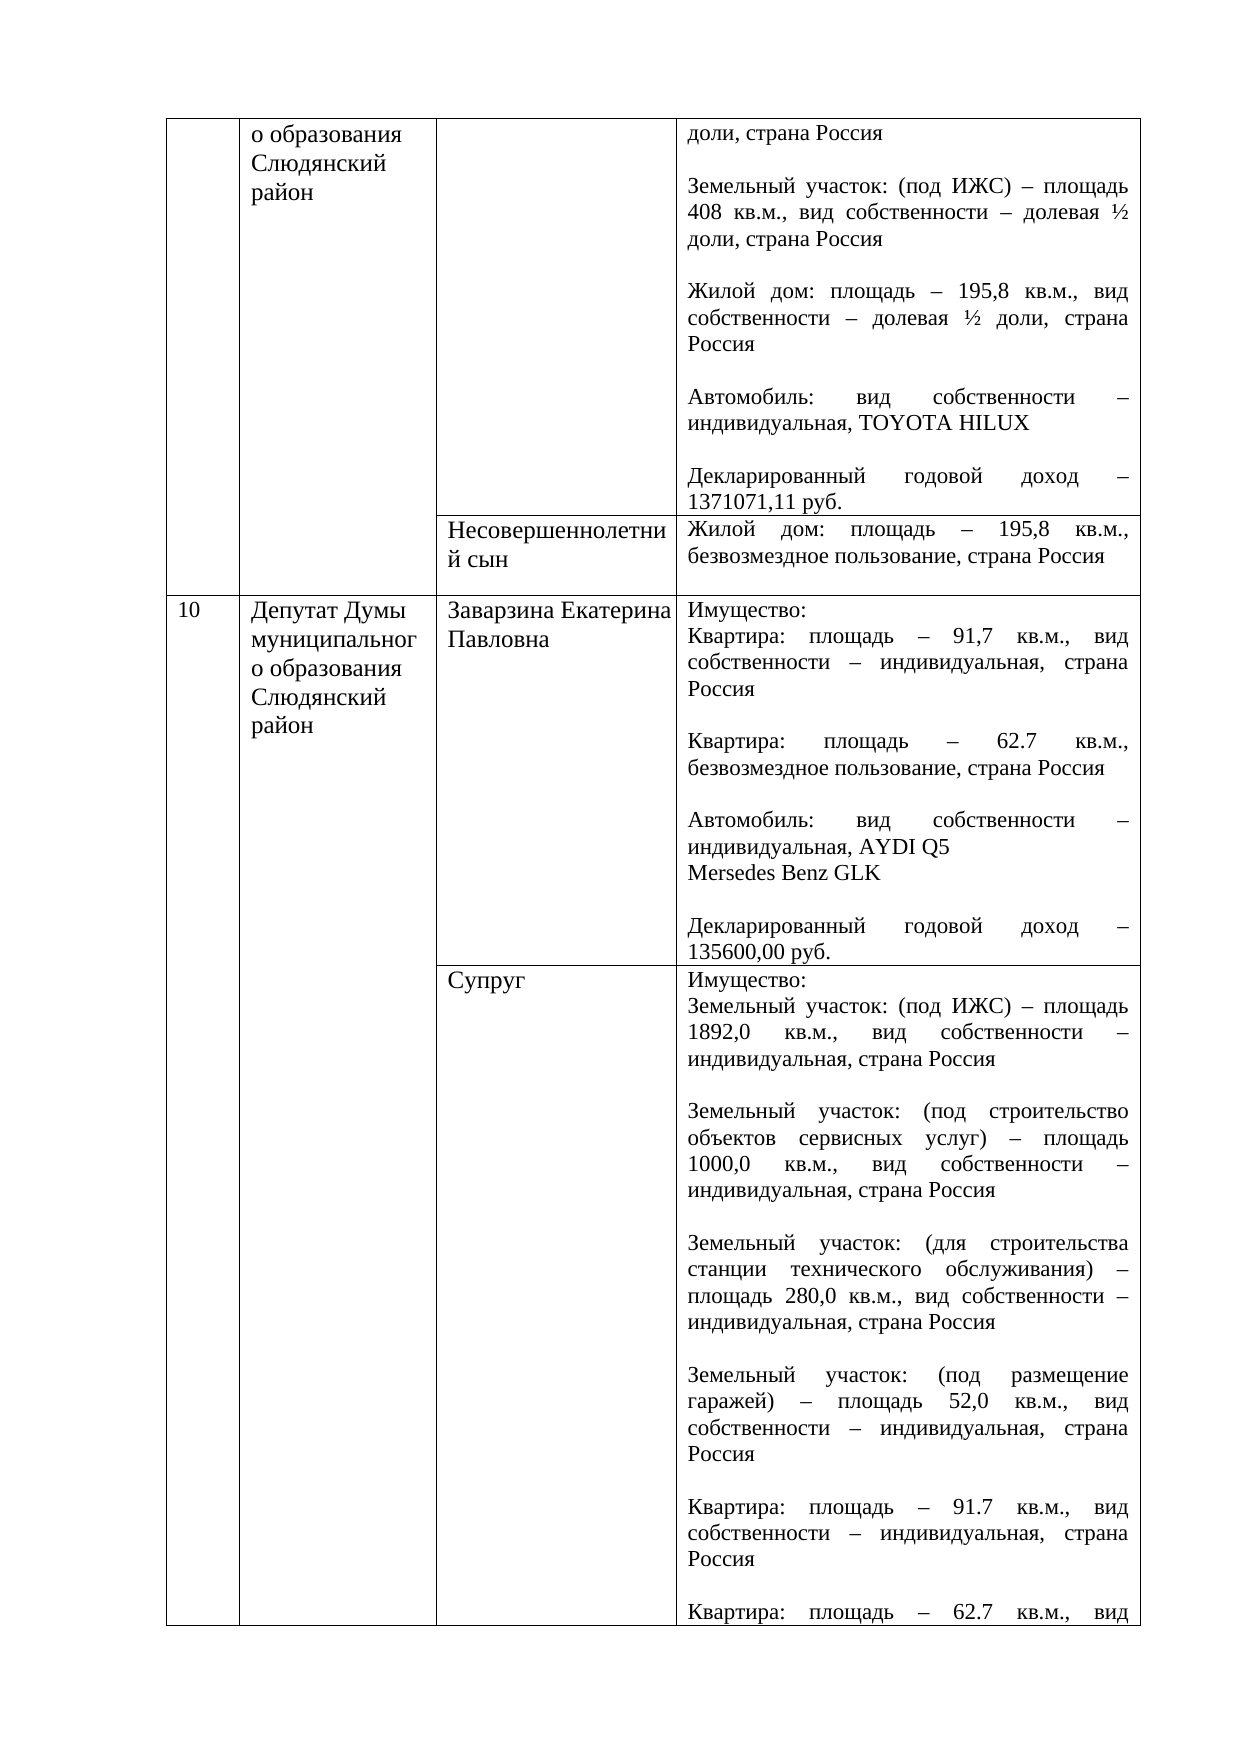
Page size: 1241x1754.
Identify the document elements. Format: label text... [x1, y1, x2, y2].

table_cell 9 [167, 119, 239, 594]
table_cell Имущество: Квартира: площадь – 91,7 кв.м., вид собственности – индивидуальная, страна Россия Квартира: площадь – 62.7 кв.м., безвозмездное пользование, страна Россия Автомобиль: вид собственности – индивидуальная, AYDI Q5 Mersedes Benz GLK Декларированный годовой доход – 135600,00 руб. [677, 596, 1140, 964]
table_cell Депутат Думы муниципального образования Слюдянский район [240, 596, 436, 1624]
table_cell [677, 966, 1140, 1624]
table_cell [437, 119, 676, 514]
table_cell Несовершеннолетний сын [437, 516, 676, 594]
table_cell Жилой дом: площадь – 195,8 кв.м., безвозмездное пользование, страна Россия [677, 516, 1140, 594]
table_cell Супруг [437, 966, 676, 1624]
table_cell Заварзина Екатерина Павловна [437, 596, 676, 964]
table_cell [240, 119, 436, 594]
table_cell 10 [167, 596, 239, 1624]
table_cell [677, 119, 1140, 514]
